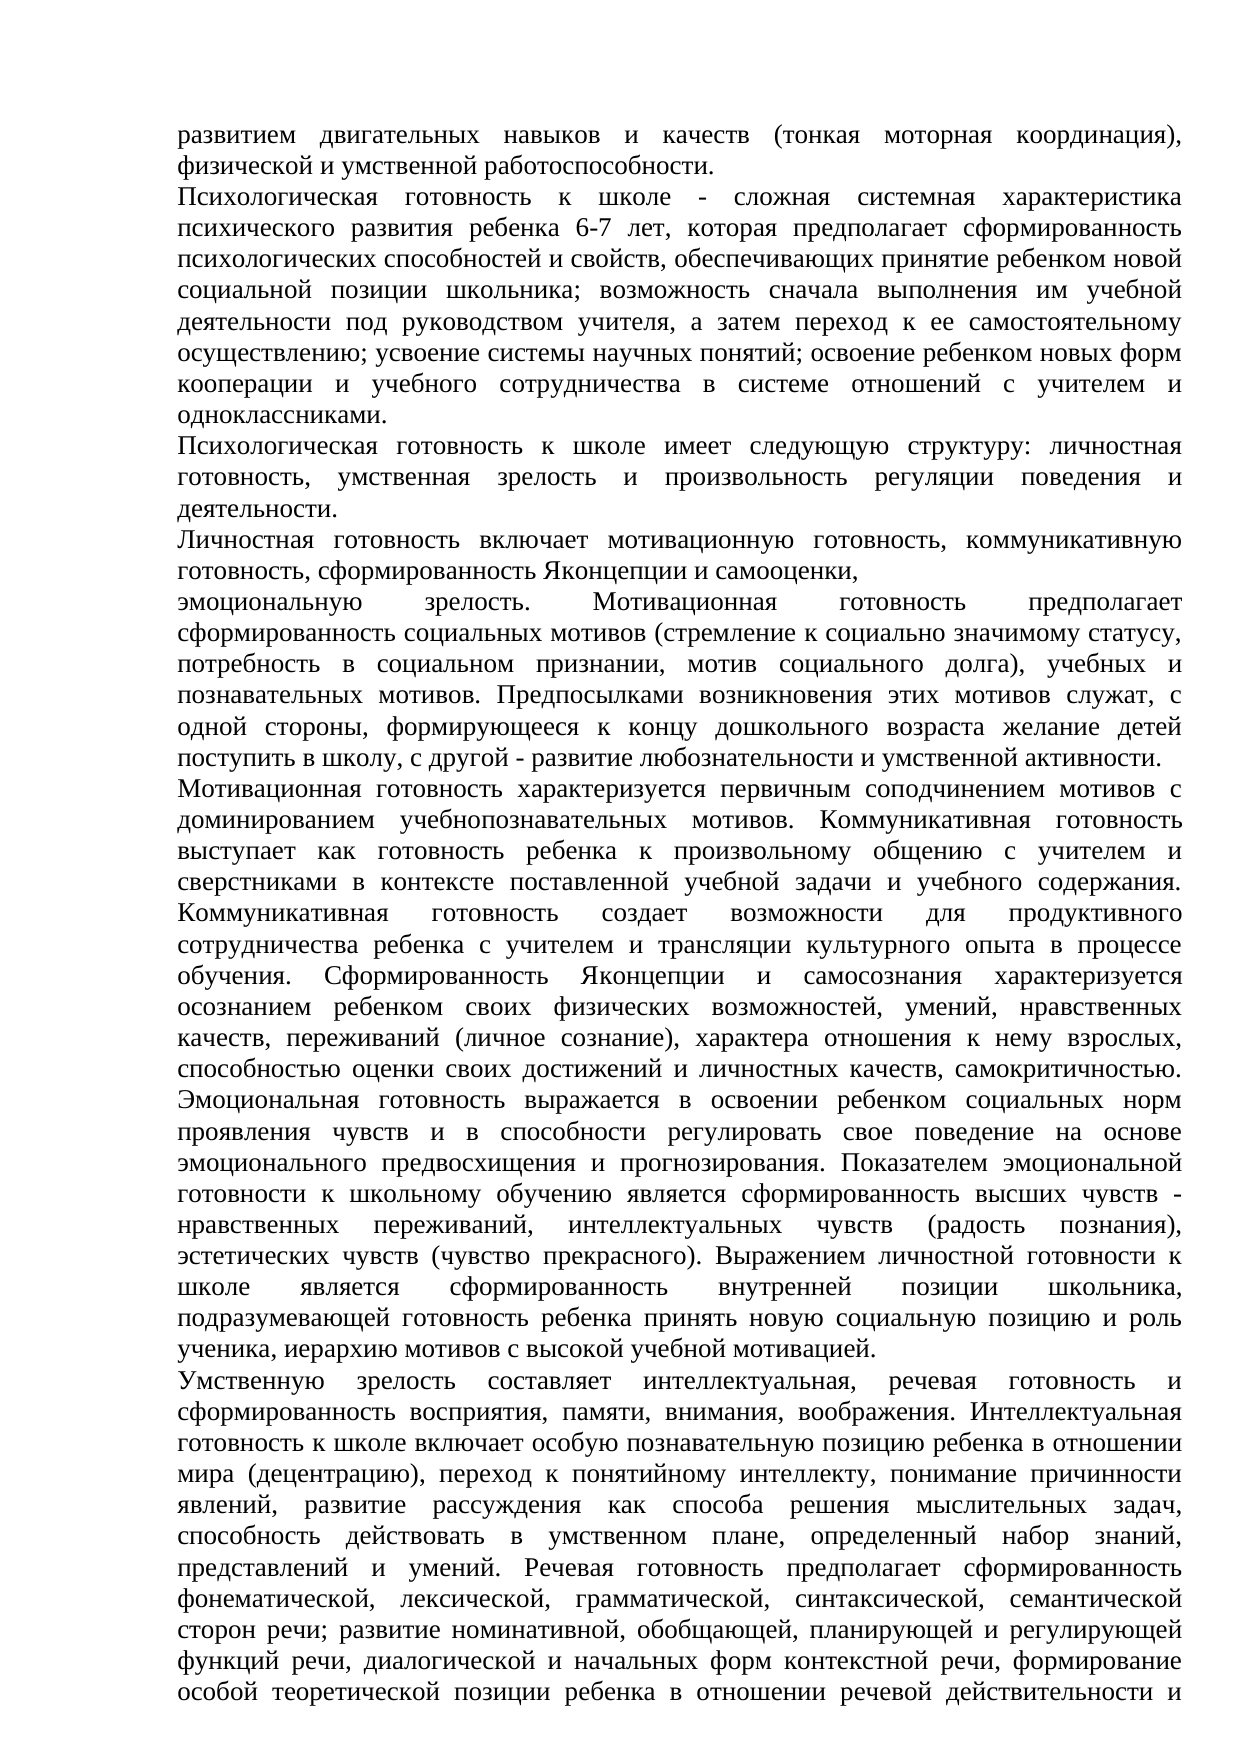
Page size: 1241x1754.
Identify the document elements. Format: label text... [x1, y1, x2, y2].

text Личностная готовность включает мотивационную готовность, коммуникативную готовность, сформированность Я­концепции и самооценки, [177, 523, 1183, 585]
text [177, 1364, 1183, 1706]
text Психологическая готовность к школе - сложная системная характеристика психического развития ребенка 6-7 лет, которая предполагает сформированность психологических способностей и свойств, обеспечивающих принятие ребенком новой социальной позиции школьника; возможность сначала выполнения им учебной деятельности под руководством учителя, а затем переход к ее самостоятельному осуществлению; усвоение системы научных понятий; освоение ребенком новых форм кооперации и учебного сотрудничества в системе отношений с учителем и одноклассниками. [177, 180, 1183, 429]
text развитием двигательных навыков и качеств (тонкая моторная координация), физической и умственной работоспособности. [177, 118, 1183, 180]
text Мотивационная готовность характеризуется первичным соподчинением мотивов с доминированием учебно­познавательных мотивов. Коммуникативная готовность выступает как готовность ребенка к произвольному общению с учителем и сверстниками в контексте поставленной учебной задачи и учебного содержания. Коммуникативная готовность создает возможности для продуктивного сотрудничества ребенка с учителем и трансляции культурного опыта в процессе обучения. Сформированность Я­концепции и самосознания характеризуется осознанием ребенком своих физических возможностей, умений, нравственных качеств, переживаний (личное сознание), характера отношения к нему взрослых, способностью оценки своих достижений и личностных качеств, самокритичностью. Эмоциональная готовность выражается в освоении ребенком социальных норм проявления чувств и в способности регулировать свое поведение на основе эмоционального предвосхищения и прогнозирования. Показателем эмоциональной готовности к школьному обучению является сформированность высших чувств - нравственных переживаний, интеллектуальных чувств (радость познания), эстетических чувств (чувство прекрасного). Выражением личностной готовности к школе является сформированность внутренней позиции школьника, подразумевающей готовность ребенка принять новую социальную позицию и роль ученика, иерархию мотивов с высокой учебной мотивацией. [177, 772, 1183, 1364]
text эмоциональную зрелость. Мотивационная готовность предполагает сформированность социальных мотивов (стремление к социально значимому статусу, потребность в социальном признании, мотив социального долга), учебных и познавательных мотивов. Предпосылками возникновения этих мотивов служат, с одной стороны, формирующееся к концу дошкольного возраста желание детей поступить в школу, с другой - развитие любознательности и умственной активности. [177, 585, 1183, 772]
text Психологическая готовность к школе имеет следующую структуру: личностная готовность, умственная зрелость и произвольность регуляции поведения и деятельности. [177, 429, 1183, 523]
